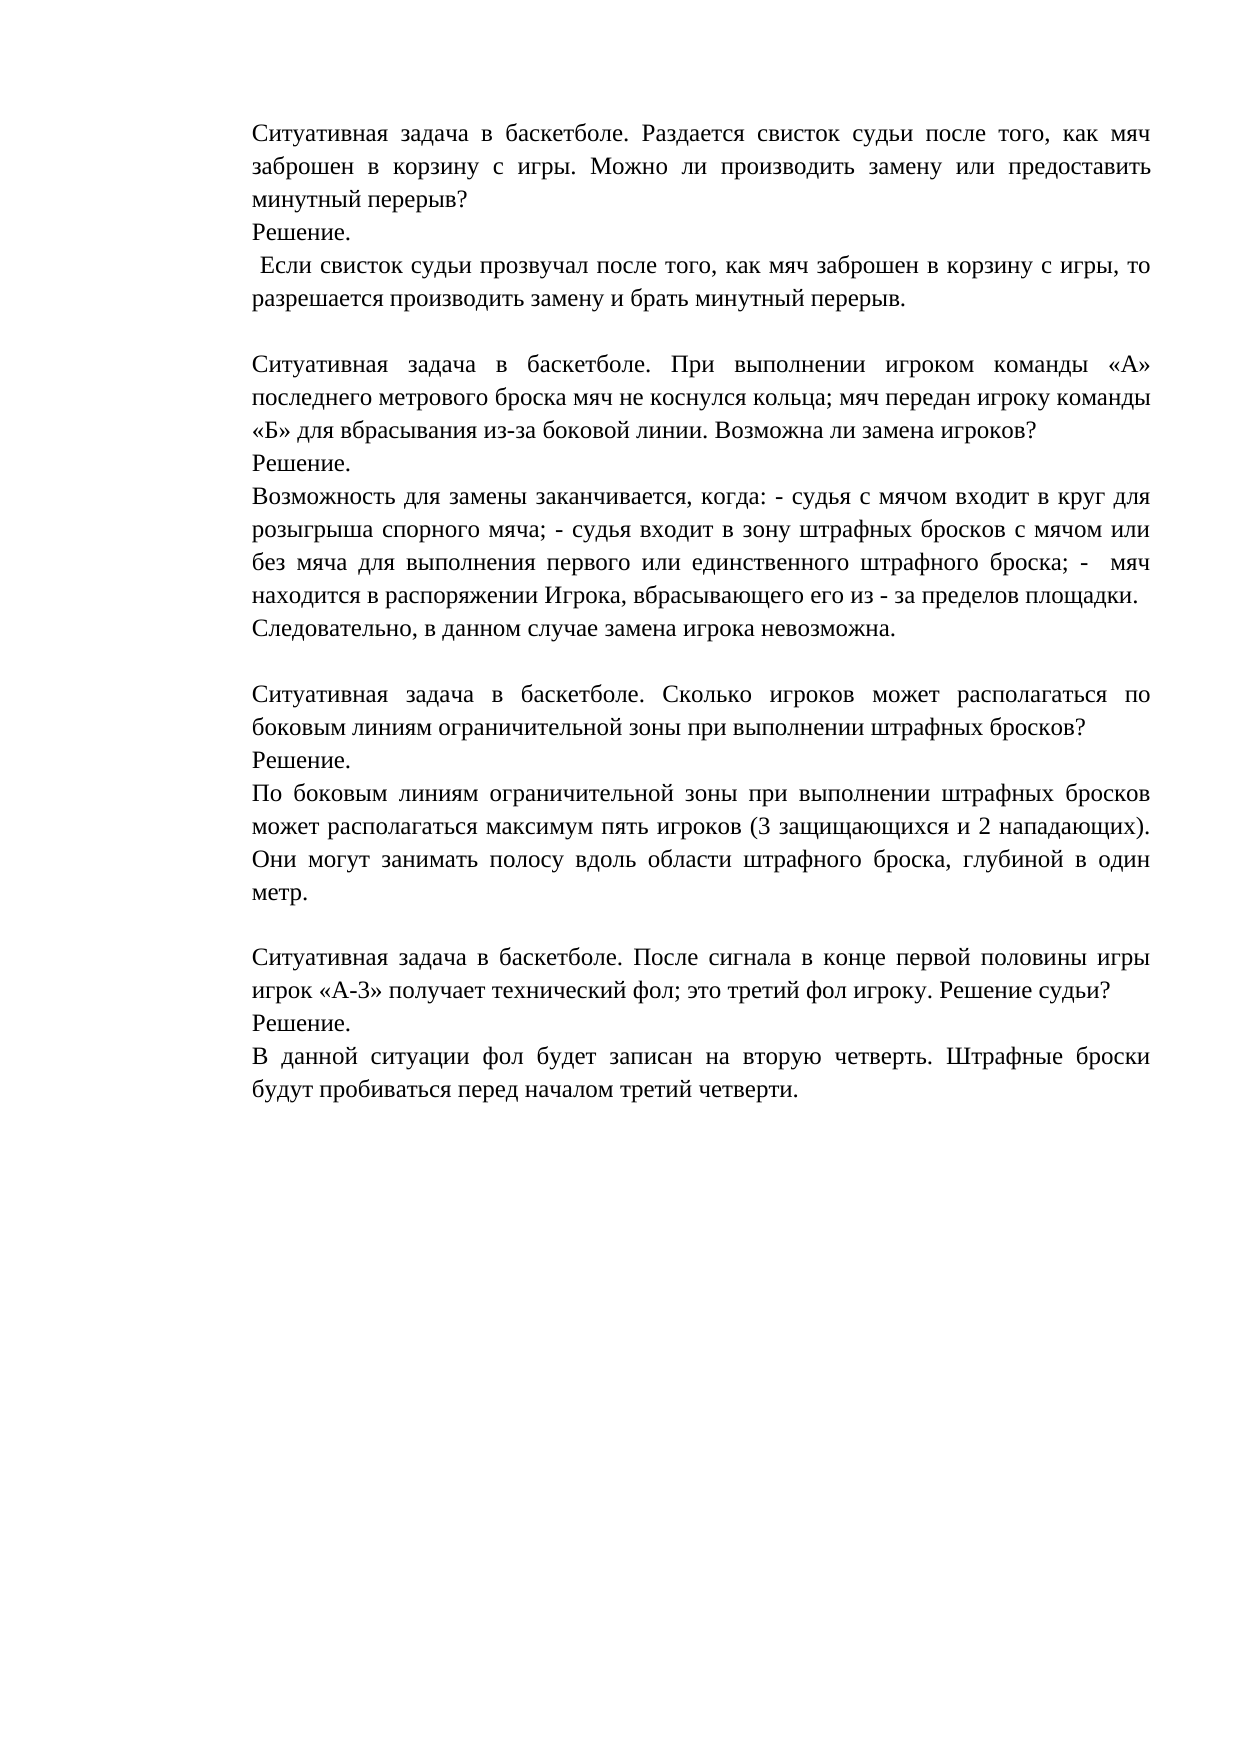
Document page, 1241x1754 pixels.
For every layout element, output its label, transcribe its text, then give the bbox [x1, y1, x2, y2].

list Ситуативная задача в баскетболе. После сигнала в конце первой половины игры игрок «А-3» получает технический фол; это третий фол игроку. Решение судьи? [252, 942, 1152, 1004]
list Решение. [252, 1008, 1152, 1037]
list Решение. [252, 448, 1152, 477]
list Возможность для замены заканчивается, когда: - судья с мячом входит в круг для розыгрыша спорного мяча; - судья входит в зону штрафных бросков с мячом или без мяча для выполнения первого или единственного штрафного броска; - мяч находится в распоряжении Игрока, вбрасывающего его из - за пределов площадки. [252, 481, 1152, 609]
list Следовательно, в данном случае замена игрока невозможна. [252, 613, 1152, 642]
list По боковым линиям ограничительной зоны при выполнении штрафных бросков может располагаться максимум пять игроков (3 защищающихся и 2 нападающих). Они могут занимать полосу вдоль области штрафного броска, глубиной в один метр. [252, 778, 1152, 906]
list Решение. [252, 217, 1152, 246]
list Ситуативная задача в баскетболе. При выполнении игроком команды «А» последнего метрового броска мяч не коснулся кольца; мяч передан игроку команды «Б» для вбрасывания из-за боковой линии. Возможна ли замена игроков? [252, 349, 1152, 444]
list В данной ситуации фол будет записан на вторую четверть. Штрафные броски будут пробиваться перед началом третий четверти. [252, 1041, 1152, 1103]
list Ситуативная задача в баскетболе. Сколько игроков может располагаться по боковым линиям ограничительной зоны при выполнении штрафных бросков? [252, 679, 1152, 740]
list Решение. [252, 745, 1152, 773]
list Если свисток судьи прозвучал после того, как мяч заброшен в корзину с игры, то разрешается производить замену и брать минутный перерыв. [252, 250, 1152, 312]
list Ситуативная задача в баскетболе. Раздается свисток судьи после того, как мяч заброшен в корзину с игры. Можно ли производить замену или предоставить минутный перерыв? [252, 118, 1152, 213]
